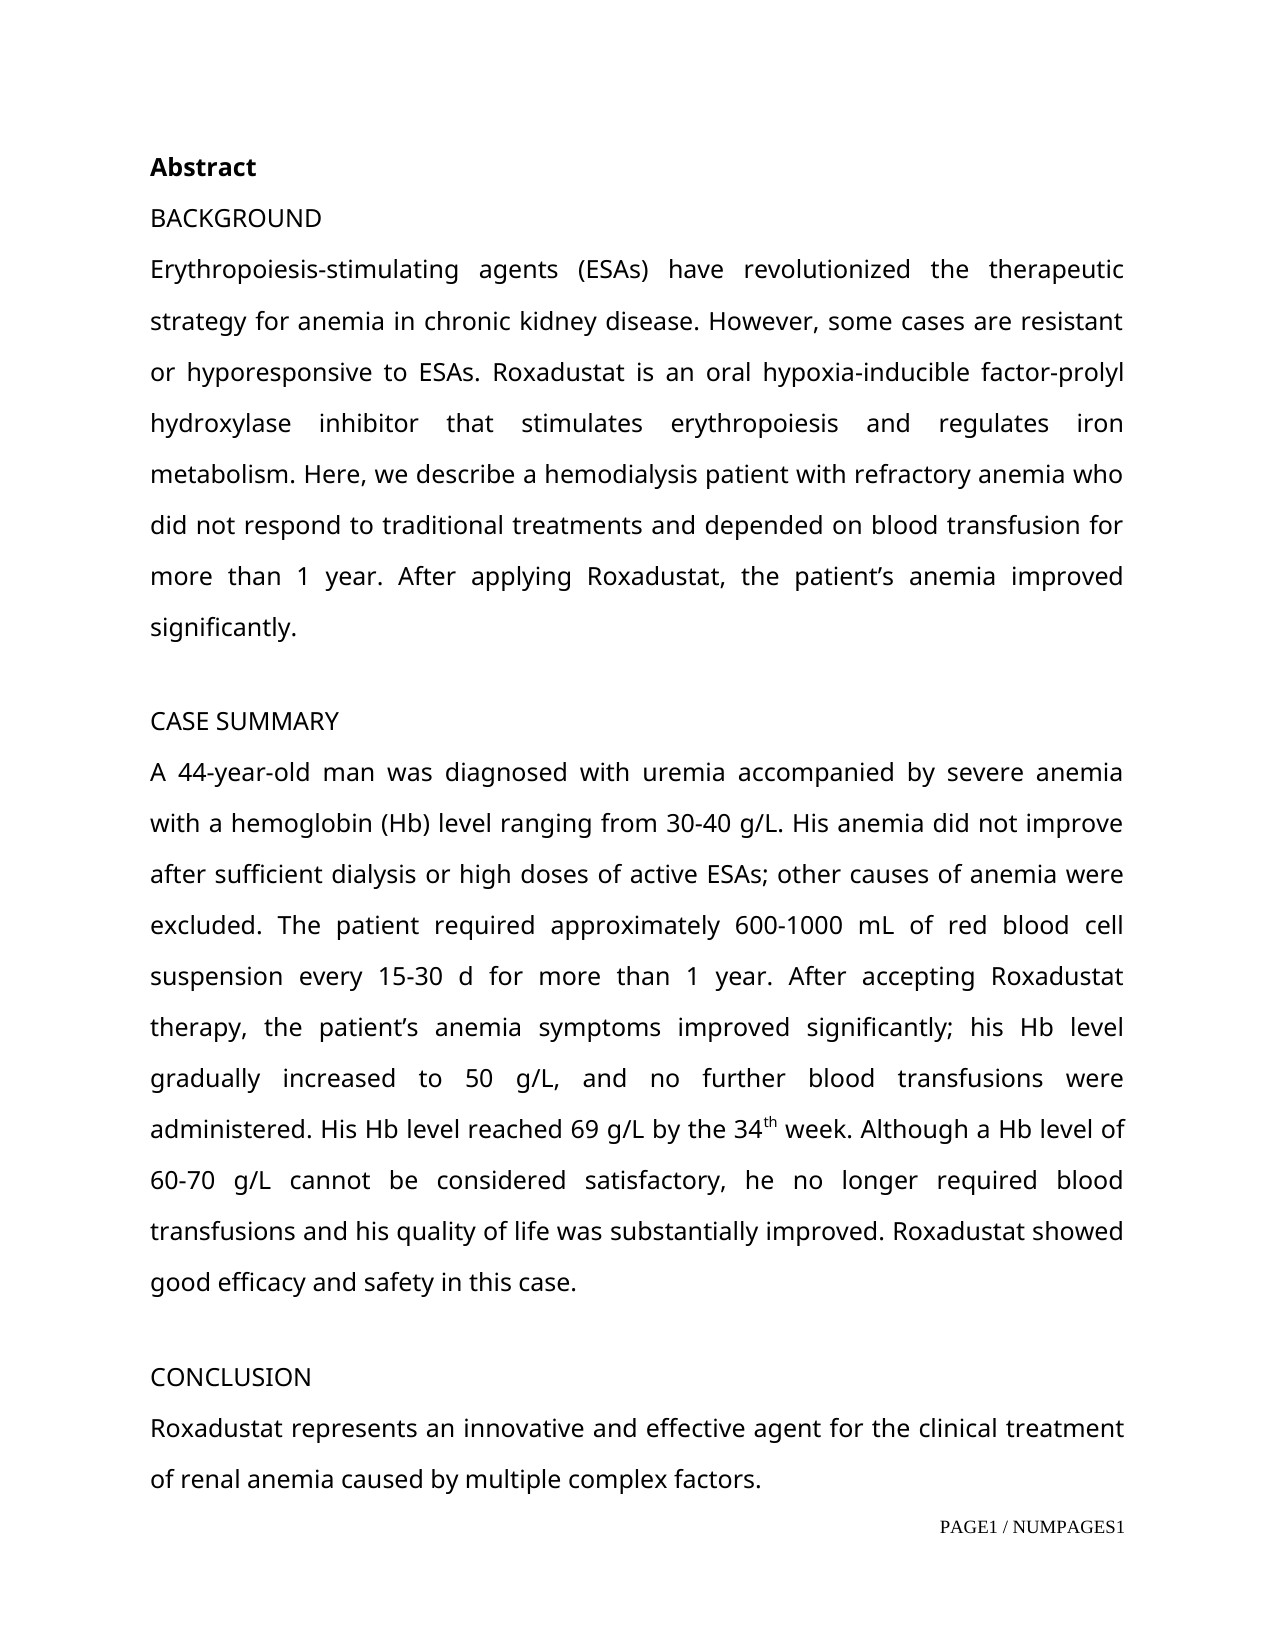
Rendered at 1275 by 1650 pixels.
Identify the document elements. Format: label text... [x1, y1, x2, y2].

text CASE SUMMARY [150, 703, 1125, 738]
text Erythropoiesis-stimulating agents (ESAs) have revolutionized the therapeutic strategy for anemia in chronic kidney disease. However, some cases are resistant or hyporesponsive to ESAs. Roxadustat is an oral hypoxia-inducible factor-prolyl hydroxylase inhibitor that stimulates erythropoiesis and regulates iron metabolism. Here, we describe a hemodialysis patient with refractory anemia who did not respond to traditional treatments and depended on blood transfusion for more than 1 year. After applying Roxadustat, the patient’s anemia improved significantly. [150, 252, 1125, 643]
text A 44-year-old man was diagnosed with uremia accompanied by severe anemia with a hemoglobin (Hb) level ranging from 30-40 g/L. His anemia did not improve after sufficient dialysis or high doses of active ESAs; other causes of anemia were excluded. The patient required approximately 600-1000 mL of red blood cell suspension every 15-30 d for more than 1 year. After accepting Roxadustat therapy, the patient’s anemia symptoms improved significantly; his Hb level gradually increased to 50 g/L, and no further blood transfusions were administered. His Hb level reached 69 g/L by the 34th week. Although a Hb level of 60-70 g/L cannot be considered satisfactory, he no longer required blood transfusions and his quality of life was substantially improved. Roxadustat showed good efficacy and safety in this case. [150, 754, 1125, 1299]
text CONCLUSION [150, 1359, 1125, 1393]
text Roxadustat represents an innovative and effective agent for the clinical treatment of renal anemia caused by multiple complex factors. [150, 1410, 1125, 1495]
text Abstract [150, 150, 1125, 184]
text BACKGROUND [150, 201, 1125, 235]
